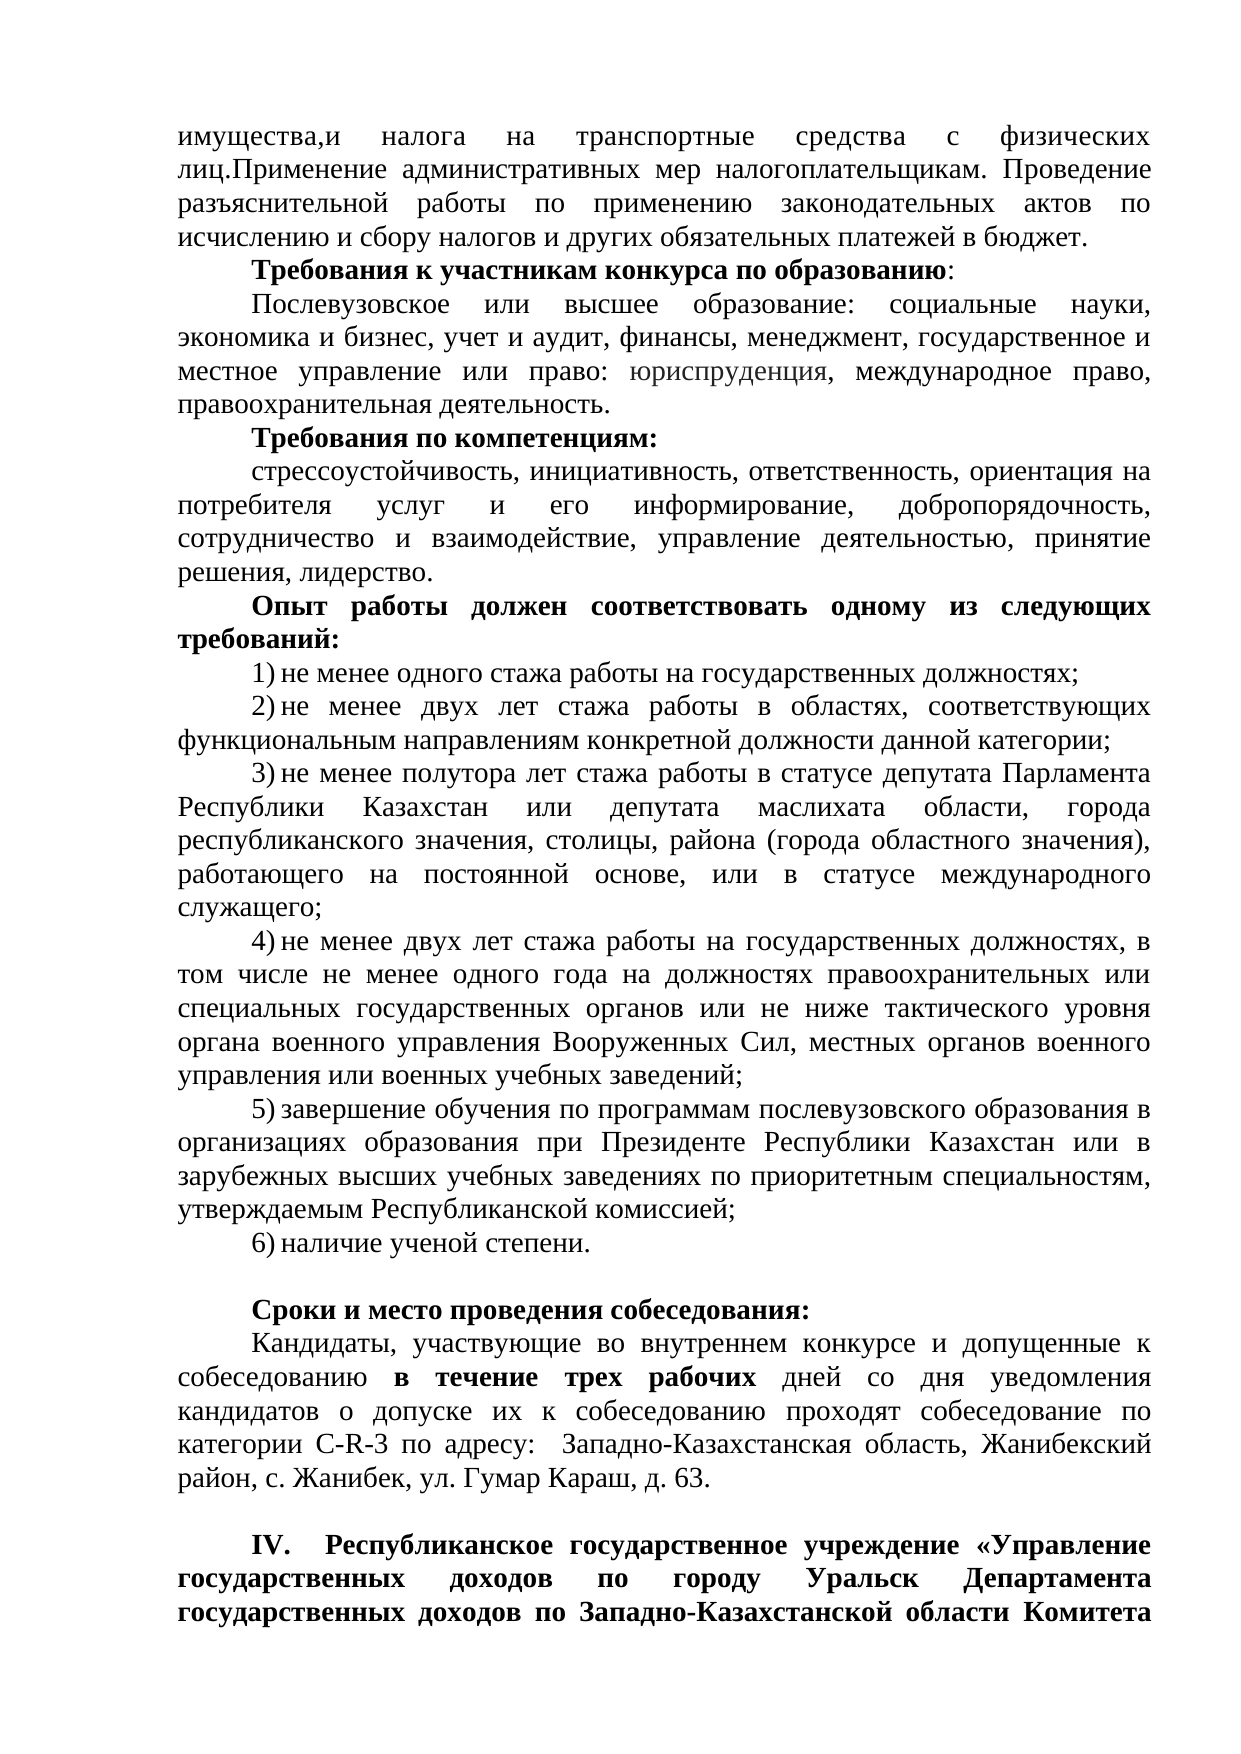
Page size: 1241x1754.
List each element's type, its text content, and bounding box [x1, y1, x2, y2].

list завершение обучения по программам послевузовского образования в организациях образования при Президенте Республики Казахстан или в зарубежных высших учебных заведениях по приоритетным специальностям, утверждаемым Республиканской комиссией; [177, 1091, 1152, 1225]
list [177, 1527, 1152, 1627]
text Сроки и место проведения собеседования: [177, 1292, 1152, 1326]
text Послевузовское или высшее образование: социальные науки, экономика и бизнес, учет и аудит, финансы, менеджмент, государственное и местное управление или право: юриспруденция, международное право, правоохранительная деятельность. [177, 286, 1152, 420]
text Кандидаты, участвующие во внутреннем конкурсе и допущенные к собеседованию в течение трех рабочих дней со дня уведомления кандидатов о допуске их к собеседованию проходят собеседование по категории С-R-3 по адресу: Западно-Казахстанская область, Жанибекский район, с. Жанибек, ул. Гумар Караш, д. 63. [177, 1326, 1152, 1493]
list наличие ученой степени. [177, 1225, 1152, 1258]
list не менее двух лет стажа работы на государственных должностях, в том числе не менее одного года на должностях правоохранительных или специальных государственных органов или не ниже тактического уровня органа военного управления Вооруженных Сил, местных органов военного управления или военных учебных заведений; [177, 923, 1152, 1091]
text Требования к участникам конкурса по образованию: [177, 252, 1152, 286]
list не менее двух лет стажа работы в областях, соответствующих функциональным направлениям конкретной должности данной категории; [177, 688, 1152, 755]
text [177, 118, 1152, 252]
text стрессоустойчивость, инициативность, ответственность, ориентация на потребителя услуг и его информирование, добропорядочность, сотрудничество и взаимодействие, управление деятельностью, принятие решения, лидерство. [177, 453, 1152, 588]
text Опыт работы должен соответствовать одному из следующих требований: [177, 588, 1152, 655]
list не менее одного стажа работы на государственных должностях; [177, 655, 1152, 688]
list не менее полутора лет стажа работы в статусе депутата Парламента Республики Казахстан или депутата маслихата области, города республиканского значения, столицы, района (города областного значения), работающего на постоянной основе, или в статусе международного служащего; [177, 755, 1152, 923]
text Требования по компетенциям: [177, 420, 1152, 453]
